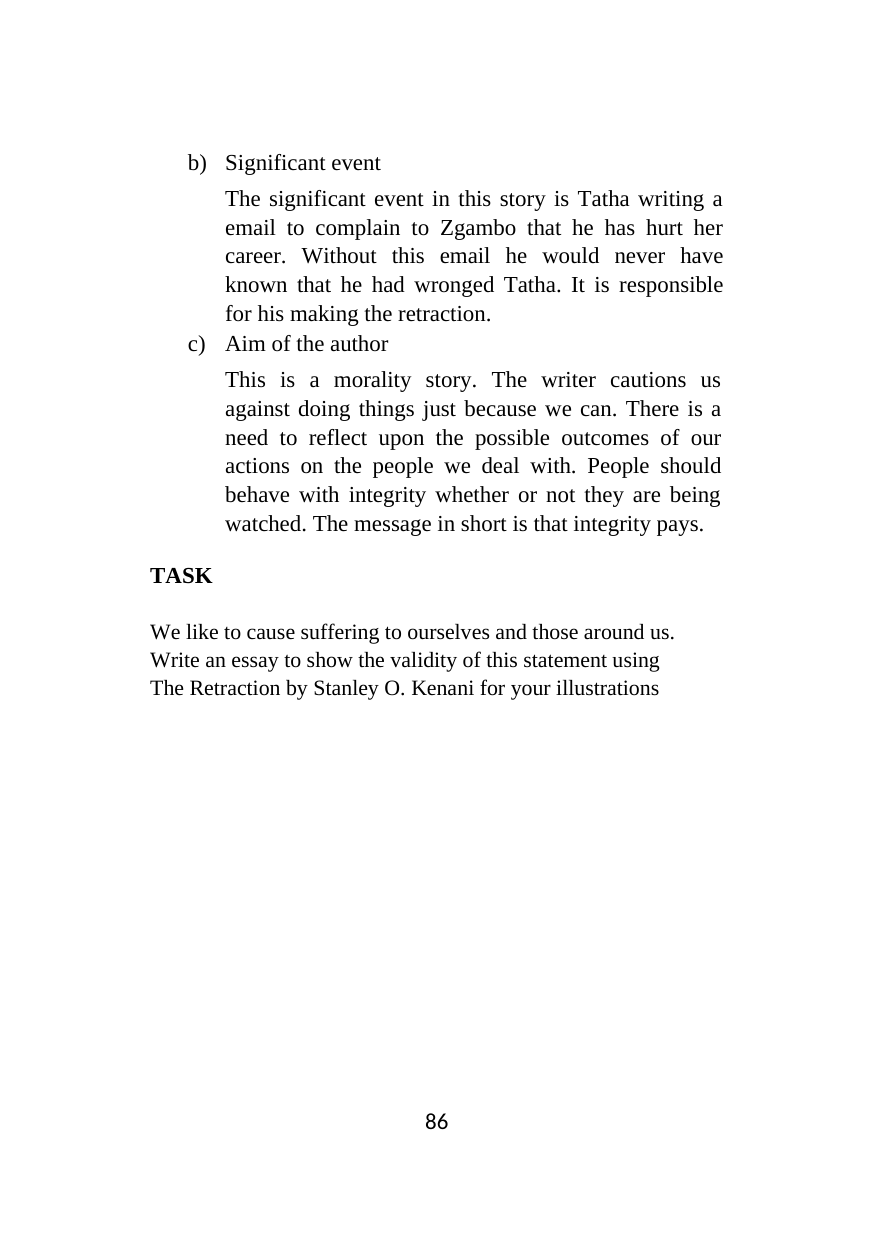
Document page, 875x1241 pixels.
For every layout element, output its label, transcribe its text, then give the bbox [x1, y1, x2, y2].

text The significant event in this story is Tatha writing a email to complain to Zgambo that he has hurt her career. Without this email he would never have known that he had wronged Tatha. It is responsible for his making the retraction. [225, 185, 724, 326]
list Significant event [188, 149, 724, 175]
text This is a morality story. The writer cautions us against doing things just because we can. There is a need to reflect upon the possible outcomes of our actions on the people we deal with. People should behave with integrity whether or not they are being watched. The message in short is that integrity pays. [225, 366, 722, 537]
list Aim of the author [188, 330, 724, 356]
text TASK [150, 563, 724, 589]
text 86 [425, 1107, 724, 1135]
text We like to cause suffering to ourselves and those around us. Write an essay to show the validity of this statement using The Retraction by Stanley O. Kenani for your illustrations [150, 619, 699, 700]
